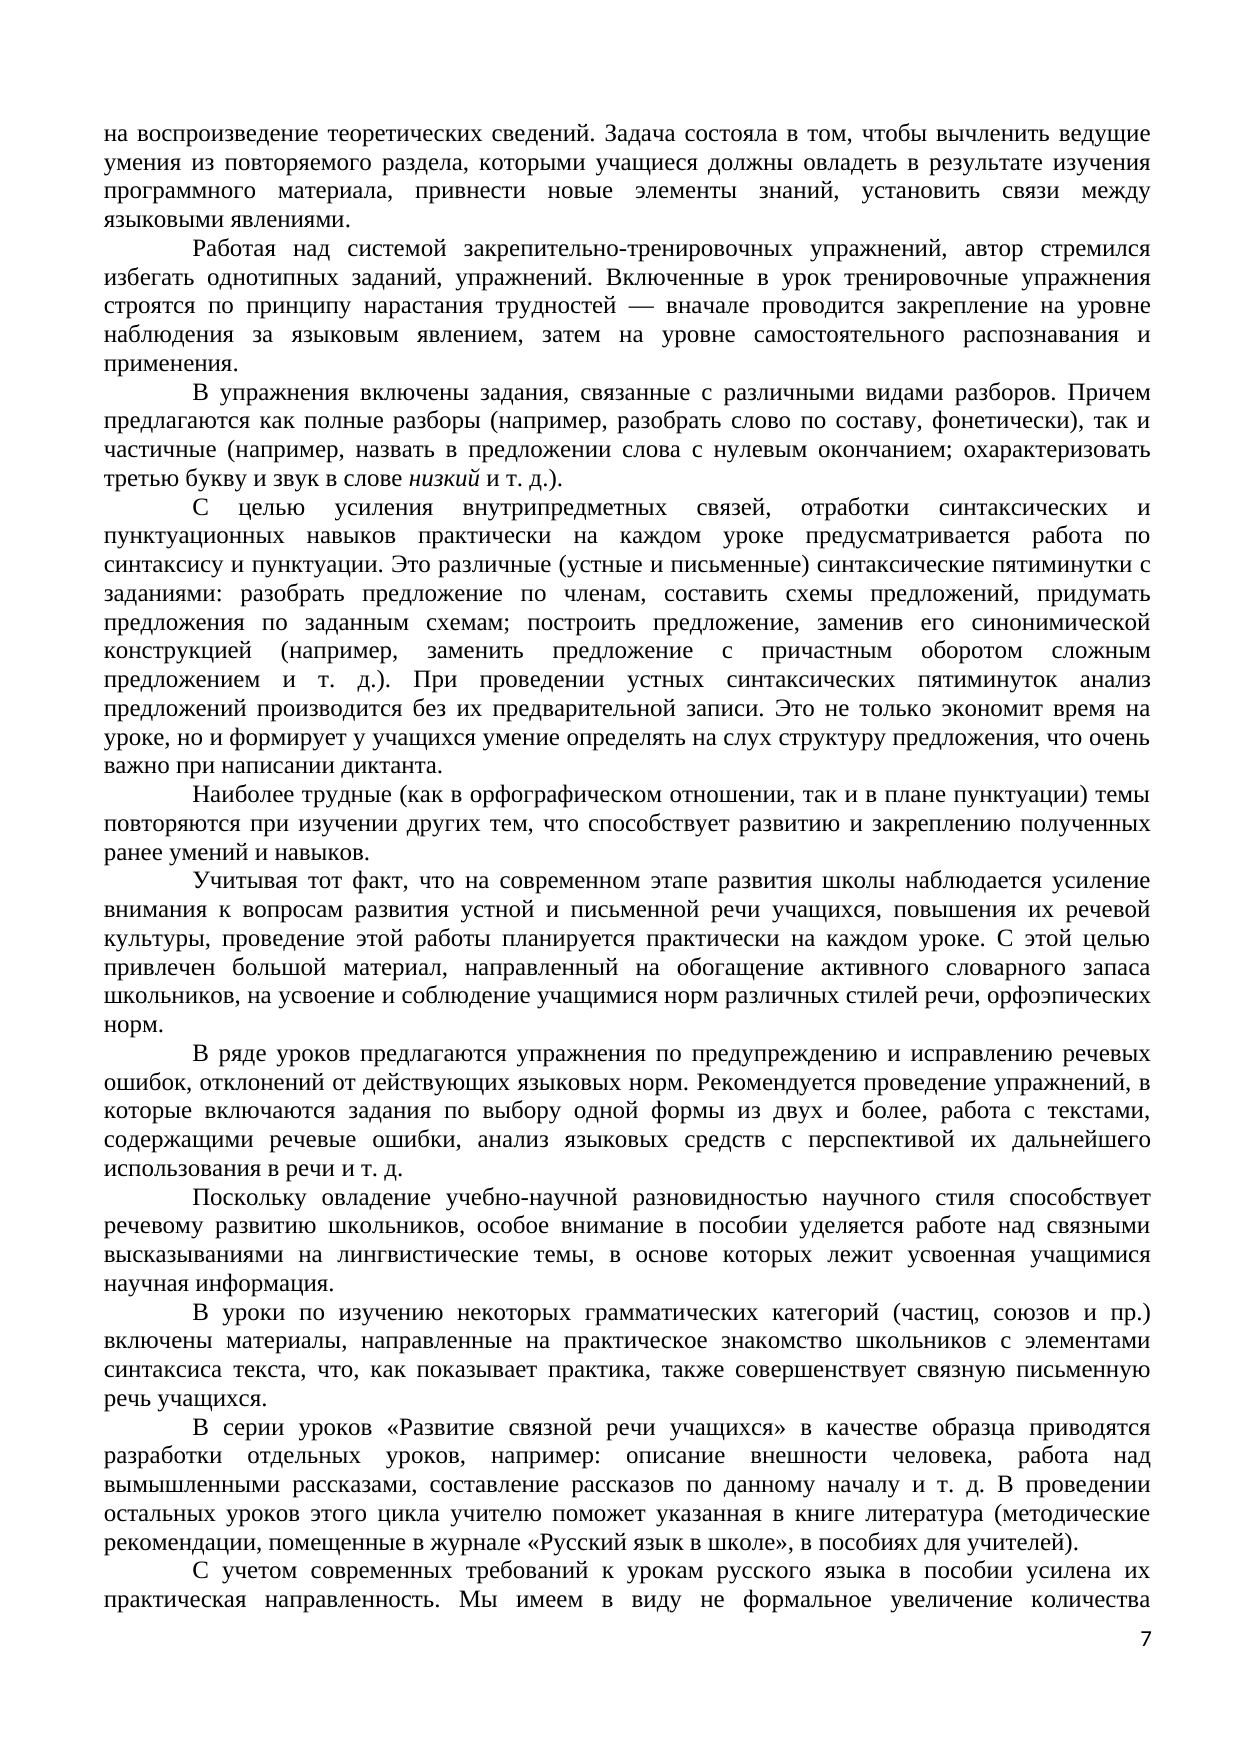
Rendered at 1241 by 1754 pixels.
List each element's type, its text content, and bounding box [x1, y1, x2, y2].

text В ряде уроков предлагаются упражнения по предупреждению и исправлению речевых ошибок, отклонений от действующих языковых норм. Рекомендуется проведение упражнений, в которые включаются задания по выбору одной формы из двух и более, работа с текстами, содержащими речевые ошибки, анализ языковых средств с перспективой их дальнейшего использования в речи и т. д. [103, 1038, 1152, 1182]
text Наиболее трудные (как в орфографическом отношении, так и в плане пунктуации) темы повторяются при изучении других тем, что способствует развитию и закреплению полученных ранее умений и навыков. [103, 779, 1152, 866]
text Учитывая тот факт, что на современном этапе развития школы наблюдается усиление внимания к вопросам развития устной и письменной речи учащихся, повышения их речевой культуры, проведение этой работы планируется практически на каждом уроке. С этой целью привлечен большой материал, направленный на обогащение активного словарного запаса школьников, на усвоение и соблюдение учащимися норм различных стилей речи, орфоэпических норм. [103, 866, 1152, 1038]
text С целью усиления внутрипредметных связей, отработки синтаксических и пунктуационных навыков практически на каждом уроке предусматривается работа по синтаксису и пунктуации. Это различные (устные и письменные) синтаксические пятиминутки с заданиями: разобрать предложение по членам, составить схемы предложений, придумать предложения по заданным схемам; построить предложение, заменив его синонимической конструкцией (например, заменить предложение с причастным оборотом сложным предложением и т. д.). При проведении устных синтаксических пятиминуток анализ предложений производится без их предварительной записи. Это не только экономит время на уроке, но и формирует у учащихся умение определять на слух структуру предложения, что очень важно при написании диктанта. [103, 492, 1152, 779]
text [103, 1556, 1152, 1613]
text В серии уроков «Развитие связной речи учащихся» в качестве образца приводятся разработки отдельных уроков, например: описание внешности человека, работа над вымышленными рассказами, составление рассказов по данному началу и т. д. В проведении остальных уроков этого цикла учителю поможет указанная в книге литература (методические рекомендации, помещенные в журнале «Русский язык в школе», в пособиях для учителей). [103, 1412, 1152, 1556]
text Поскольку овладение учебно-научной разновидностью научного стиля способствует речевому развитию школьников, особое внимание в пособии уделяется работе над связными высказываниями на лингвистические темы, в основе которых лежит усвоенная учащимися научная информация. [103, 1182, 1152, 1297]
text Работая над системой закрепительно-тренировочных упражнений, автор стремился избегать однотипных заданий, упражнений. Включенные в урок тренировочные упражнения строятся по принципу нарастания трудностей — вначале проводится закрепление на уровне наблюдения за языковым явлением, затем на уровне самостоятельного распознавания и применения. [103, 233, 1152, 377]
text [103, 118, 1152, 233]
text В уроки по изучению некоторых грамматических категорий (частиц, союзов и пр.) включены материалы, направленные на практическое знакомство школьников с элементами синтаксиса текста, что, как показывает практика, также совершенствует связную письменную речь учащихся. [103, 1297, 1152, 1412]
text В упражнения включены задания, связанные с различными видами разборов. Причем предлагаются как полные разборы (например, разобрать слово по составу, фонетически), так и частичные (например, назвать в предложении слова с нулевым окончанием; охарактеризовать третью букву и звук в слове низкий и т. д.). [103, 377, 1152, 492]
